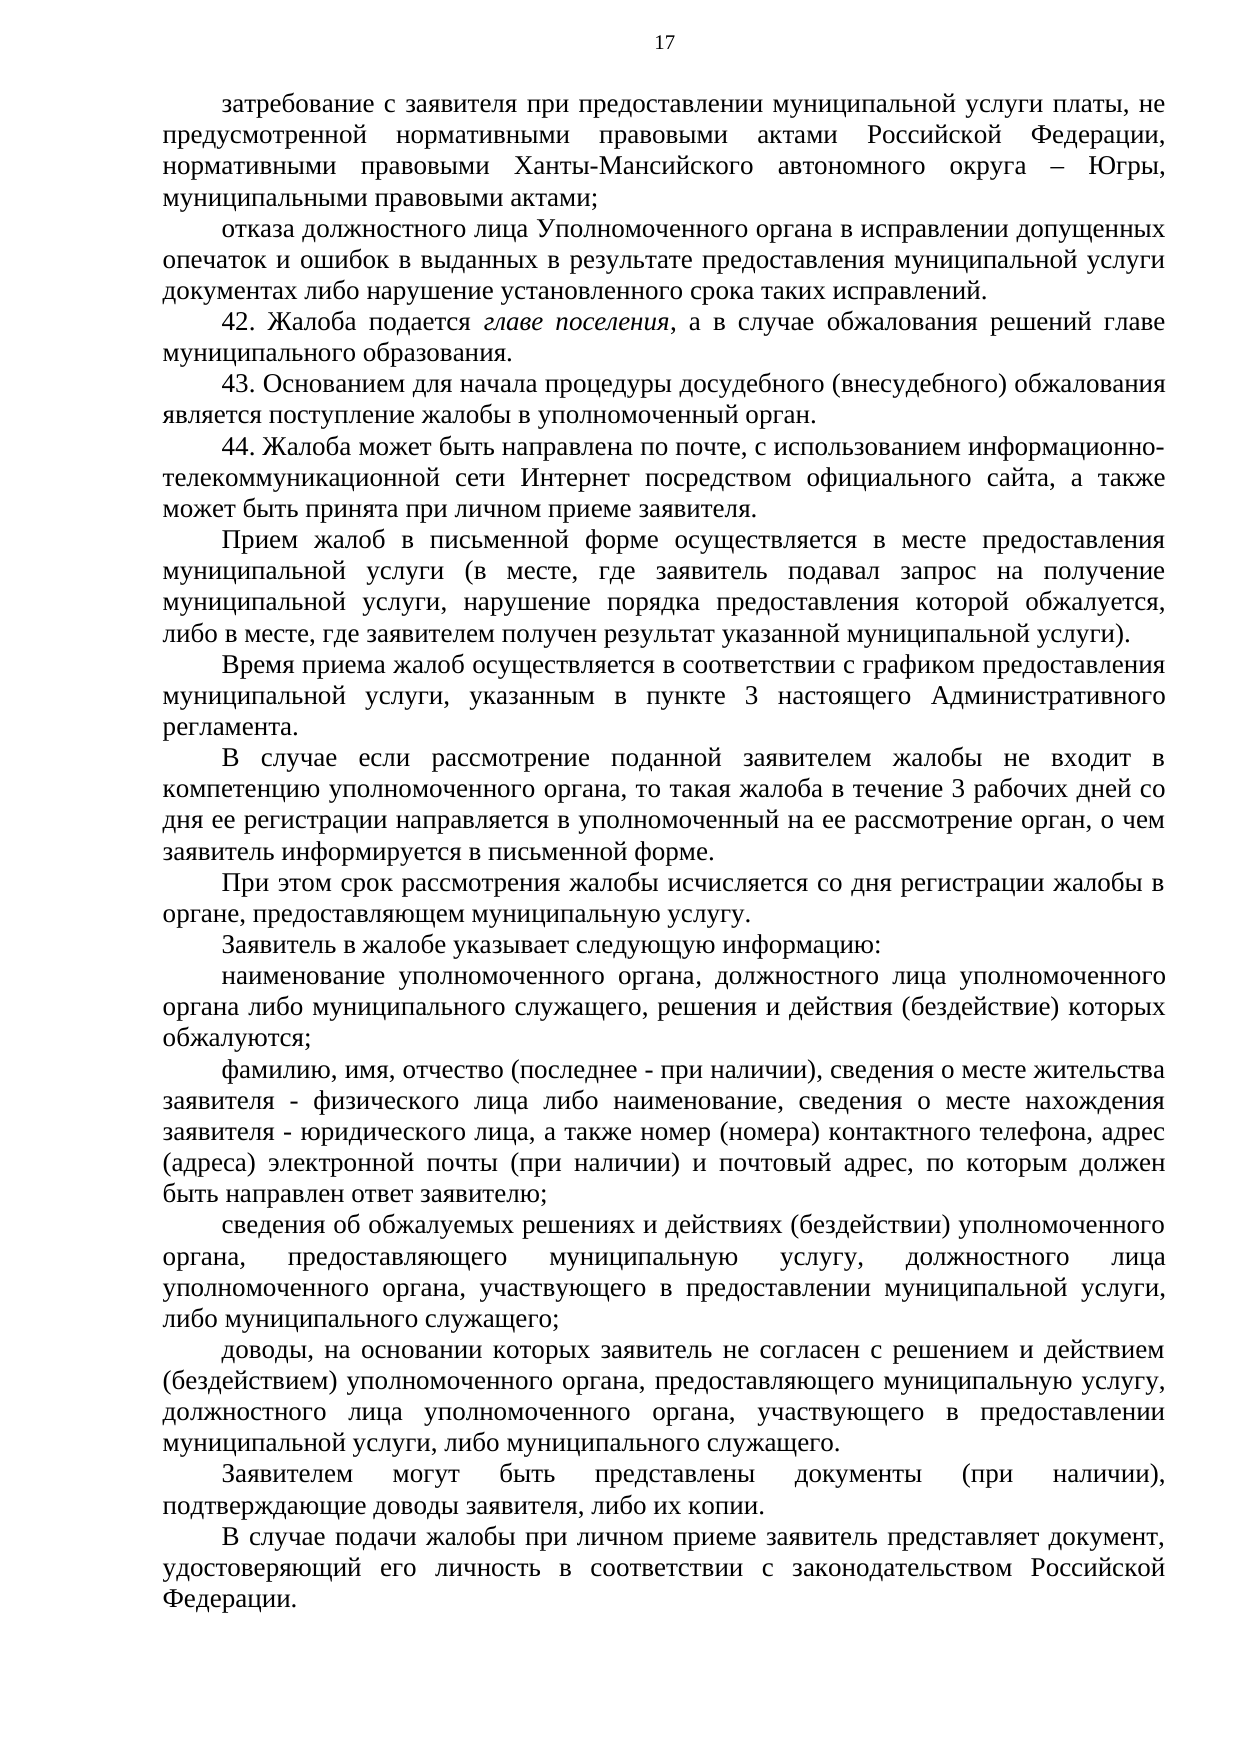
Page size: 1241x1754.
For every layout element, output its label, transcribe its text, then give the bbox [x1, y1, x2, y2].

text затребование с заявителя при предоставлении муниципальной услуги платы, не предусмотренной нормативными правовыми актами Российской Федерации, нормативными правовыми Ханты-Мансийского автономного округа – Югры, муниципальными правовыми актами; [162, 87, 1167, 212]
text отказа должностного лица Уполномоченного органа в исправлении допущенных опечаток и ошибок в выданных в результате предоставления муниципальной услуги документах либо нарушение установленного срока таких исправлений. [162, 212, 1167, 305]
text сведения об обжалуемых решениях и действиях (бездействии) уполномоченного органа, предоставляющего муниципальную услугу, должностного лица уполномоченного органа, участвующего в предоставлении муниципальной услуги, либо муниципального служащего; [162, 1208, 1167, 1333]
text 44. Жалоба может быть направлена по почте, с использованием информационно-телекоммуникационной сети Интернет посредством официального сайта, а также может быть принята при личном приеме заявителя. [162, 430, 1167, 523]
text В случае если рассмотрение поданной заявителем жалобы не входит в компетенцию уполномоченного органа, то такая жалоба в течение 3 рабочих дней со дня ее регистрации направляется в уполномоченный на ее рассмотрение орган, о чем заявитель информируется в письменной форме. [162, 741, 1167, 866]
text Прием жалоб в письменной форме осуществляется в месте предоставления муниципальной услуги (в месте, где заявитель подавал запрос на получение муниципальной услуги, нарушение порядка предоставления которой обжалуется, либо в месте, где заявителем получен результат указанной муниципальной услуги). [162, 523, 1167, 648]
text 42. Жалоба подается главе поселения, а в случае обжалования решений главе муниципального образования. [162, 305, 1167, 367]
text Время приема жалоб осуществляется в соответствии с графиком предоставления муниципальной услуги, указанным в пункте 3 настоящего Административного регламента. [162, 648, 1167, 741]
text 43. Основанием для начала процедуры досудебного (внесудебного) обжалования является поступление жалобы в уполномоченный орган. [162, 367, 1167, 430]
text При этом срок рассмотрения жалобы исчисляется со дня регистрации жалобы в органе, предоставляющем муниципальную услугу. [162, 866, 1167, 928]
text Заявитель в жалобе указывает следующую информацию: [162, 928, 1167, 959]
text наименование уполномоченного органа, должностного лица уполномоченного органа либо муниципального служащего, решения и действия (бездействие) которых обжалуются; [162, 959, 1167, 1053]
text фамилию, имя, отчество (последнее - при наличии), сведения о месте жительства заявителя - физического лица либо наименование, сведения о месте нахождения заявителя - юридического лица, а также номер (номера) контактного телефона, адрес (адреса) электронной почты (при наличии) и почтовый адрес, по которым должен быть направлен ответ заявителю; [162, 1053, 1167, 1208]
text Заявителем могут быть представлены документы (при наличии), подтверждающие доводы заявителя, либо их копии. [162, 1458, 1167, 1520]
text В случае подачи жалобы при личном приеме заявитель представляет документ, удостоверяющий его личность в соответствии с законодательством Российской Федерации. [162, 1520, 1167, 1613]
text доводы, на основании которых заявитель не согласен с решением и действием (бездействием) уполномоченного органа, предоставляющего муниципальную услугу, должностного лица уполномоченного органа, участвующего в предоставлении муниципальной услуги, либо муниципального служащего. [162, 1333, 1167, 1458]
